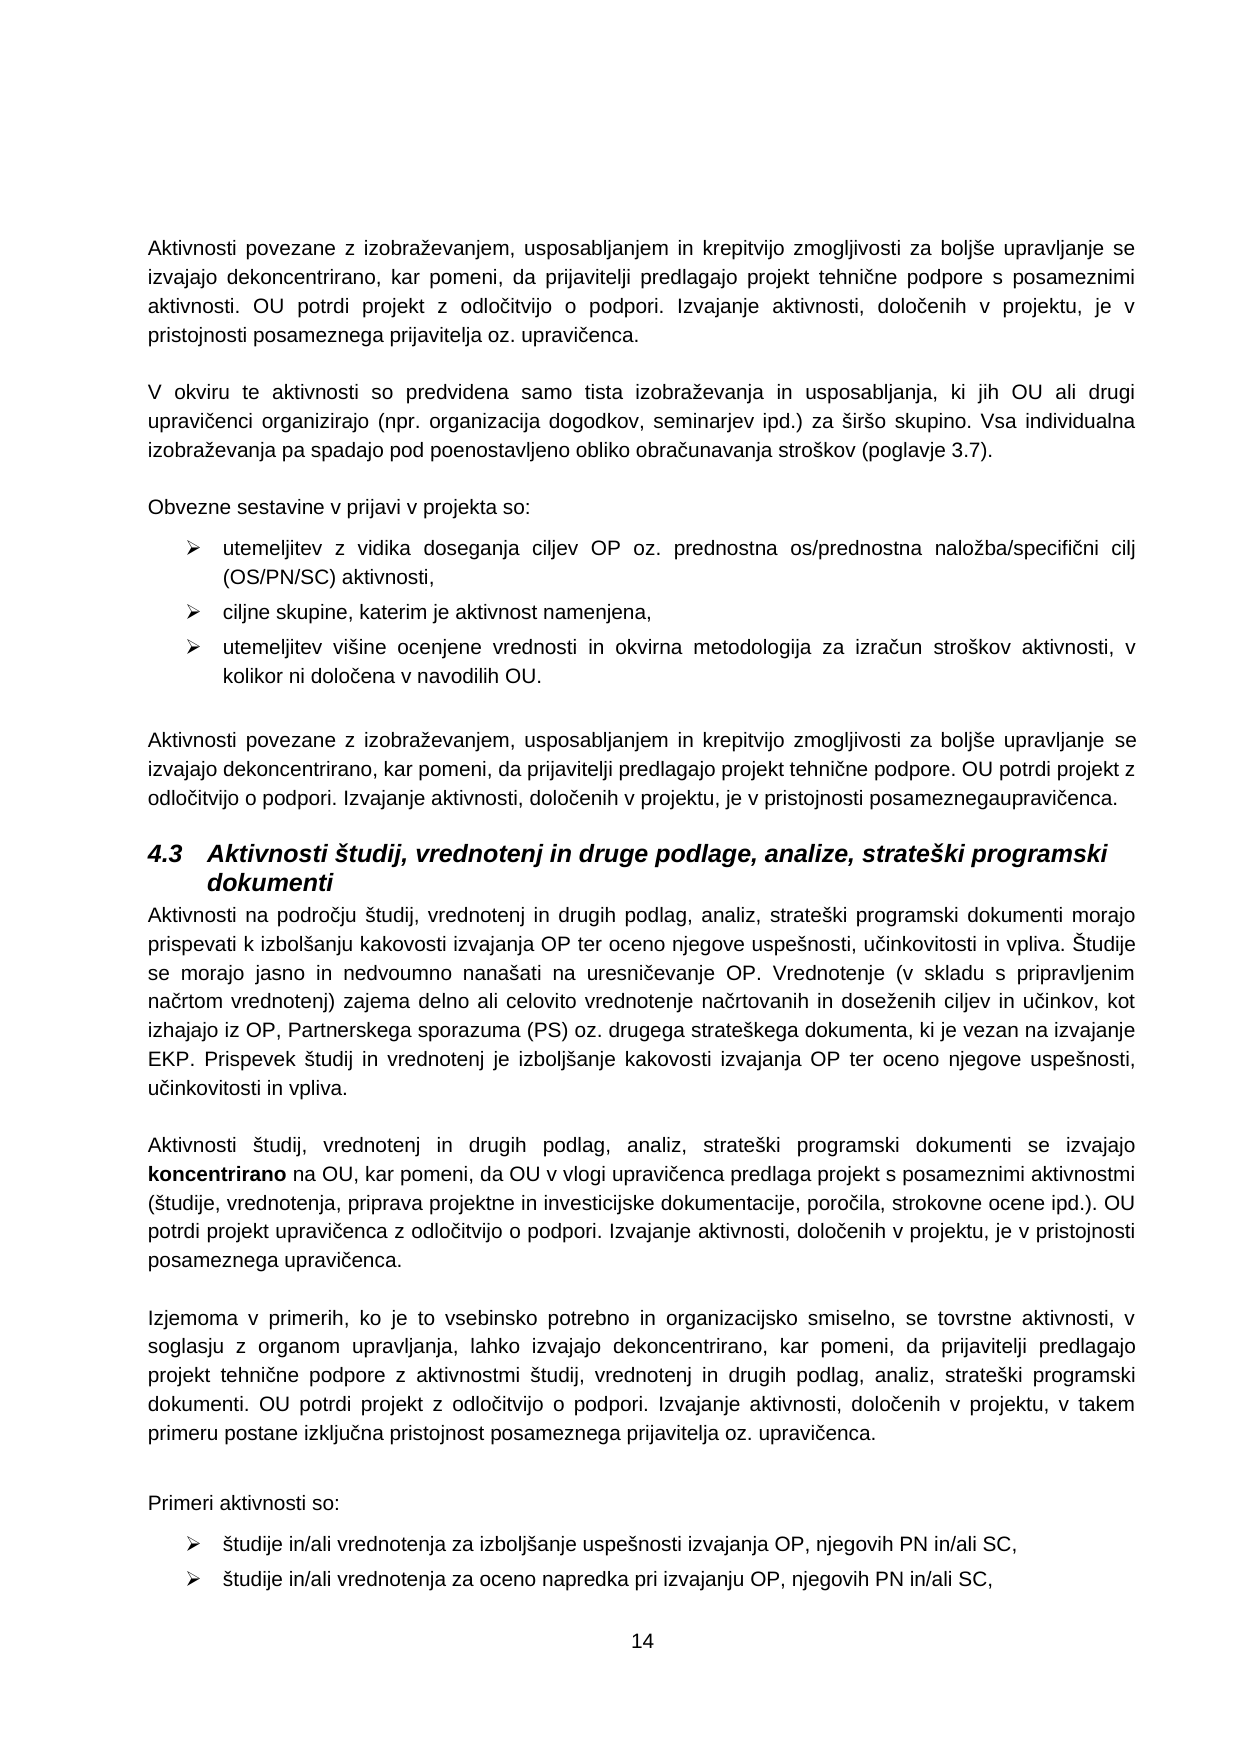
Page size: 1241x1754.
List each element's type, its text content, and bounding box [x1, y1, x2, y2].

text Izjemoma v primerih, ko je to vsebinsko potrebno in organizacijsko smiselno, se tovrstne aktivnosti, v soglasju z organom upravljanja, lahko izvajajo dekoncentrirano, kar pomeni, da prijavitelji predlagajo projekt tehnične podpore z aktivnostmi študij, vrednotenj in drugih podlag, analiz, strateški programski dokumenti. OU potrdi projekt z odločitvijo o podpori. Izvajanje aktivnosti, določenih v projektu, v takem primeru postane izključna pristojnost posameznega prijavitelja oz. upravičenca. [148, 1305, 1137, 1444]
text Aktivnosti na področju študij, vrednotenj in drugih podlag, analiz, strateški programski dokumenti morajo prispevati k izbolšanju kakovosti izvajanja OP ter oceno njegove uspešnosti, učinkovitosti in vpliva. Študije se morajo jasno in nedvoumno nanašati na uresničevanje OP. Vrednotenje (v skladu s pripravljenim načrtom vrednotenj) zajema delno ali celovito vrednotenje načrtovanih in doseženih ciljev in učinkov, kot izhajajo iz OP, Partnerskega sporazuma (PS) oz. drugega strateškega dokumenta, ki je vezan na izvajanje EKP. Prispevek študij in vrednotenj je izboljšanje kakovosti izvajanja OP ter oceno njegove uspešnosti, učinkovitosti in vpliva. [148, 903, 1137, 1099]
text Obvezne sestavine v prijavi v projekta so: [148, 495, 1137, 519]
text Aktivnosti študij, vrednotenj in drugih podlag, analiz, strateški programski dokumenti se izvajajo koncentrirano na OU, kar pomeni, da OU v vlogi upravičenca predlaga projekt s posameznimi aktivnostmi (študije, vrednotenja, priprava projektne in investicijske dokumentacije, poročila, strokovne ocene ipd.). OU potrdi projekt upravičenca z odločitvijo o podpori. Izvajanje aktivnosti, določenih v projektu, je v pristojnosti posameznega upravičenca. [148, 1133, 1137, 1272]
text Aktivnosti povezane z izobraževanjem, usposabljanjem in krepitvijo zmogljivosti za boljše upravljanje se izvajajo dekoncentrirano, kar pomeni, da prijavitelji predlagajo projekt tehnične podpore. OU potrdi projekt z odločitvijo o podpori. Izvajanje aktivnosti, določenih v projektu, je v pristojnosti posameznegaupravičenca. [148, 728, 1137, 809]
text Aktivnosti povezane z izobraževanjem, usposabljanjem in krepitvijo zmogljivosti za boljše upravljanje se izvajajo dekoncentrirano, kar pomeni, da prijavitelji predlagajo projekt tehnične podpore s posameznimi aktivnosti. OU potrdi projekt z odločitvijo o podpori. Izvajanje aktivnosti, določenih v projektu, je v pristojnosti posameznega prijavitelja oz. upravičenca. [148, 236, 1137, 346]
text Primeri aktivnosti so: [148, 1490, 1137, 1514]
text V okviru te aktivnosti so predvidena samo tista izobraževanja in usposabljanja, ki jih OU ali drugi upravičenci organizirajo (npr. organizacija dogodkov, seminarjev ipd.) za širšo skupino. Vsa individualna izobraževanja pa spadajo pod poenostavljeno obliko obračunavanja stroškov (poglavje 3.7). [148, 380, 1137, 461]
text ciljne skupine, katerim je aktivnost namenjena, [185, 600, 1137, 624]
text utemeljitev z vidika doseganja ciljev OP oz. prednostna os/prednostna naložba/specifični cilj (OS/PN/SC) aktivnosti, [185, 536, 1137, 589]
subtitle Aktivnosti študij, vrednotenj in druge podlage, analize, strateški programski dokumenti [148, 839, 1137, 897]
text študije in/ali vrednotenja za oceno napredka pri izvajanju OP, njegovih PN in/ali SC, [185, 1567, 1137, 1591]
text študije in/ali vrednotenja za izboljšanje uspešnosti izvajanja OP, njegovih PN in/ali SC, [185, 1532, 1137, 1556]
text utemeljitev višine ocenjene vrednosti in okvirna metodologija za izračun stroškov aktivnosti, v kolikor ni določena v navodilih OU. [185, 635, 1137, 688]
